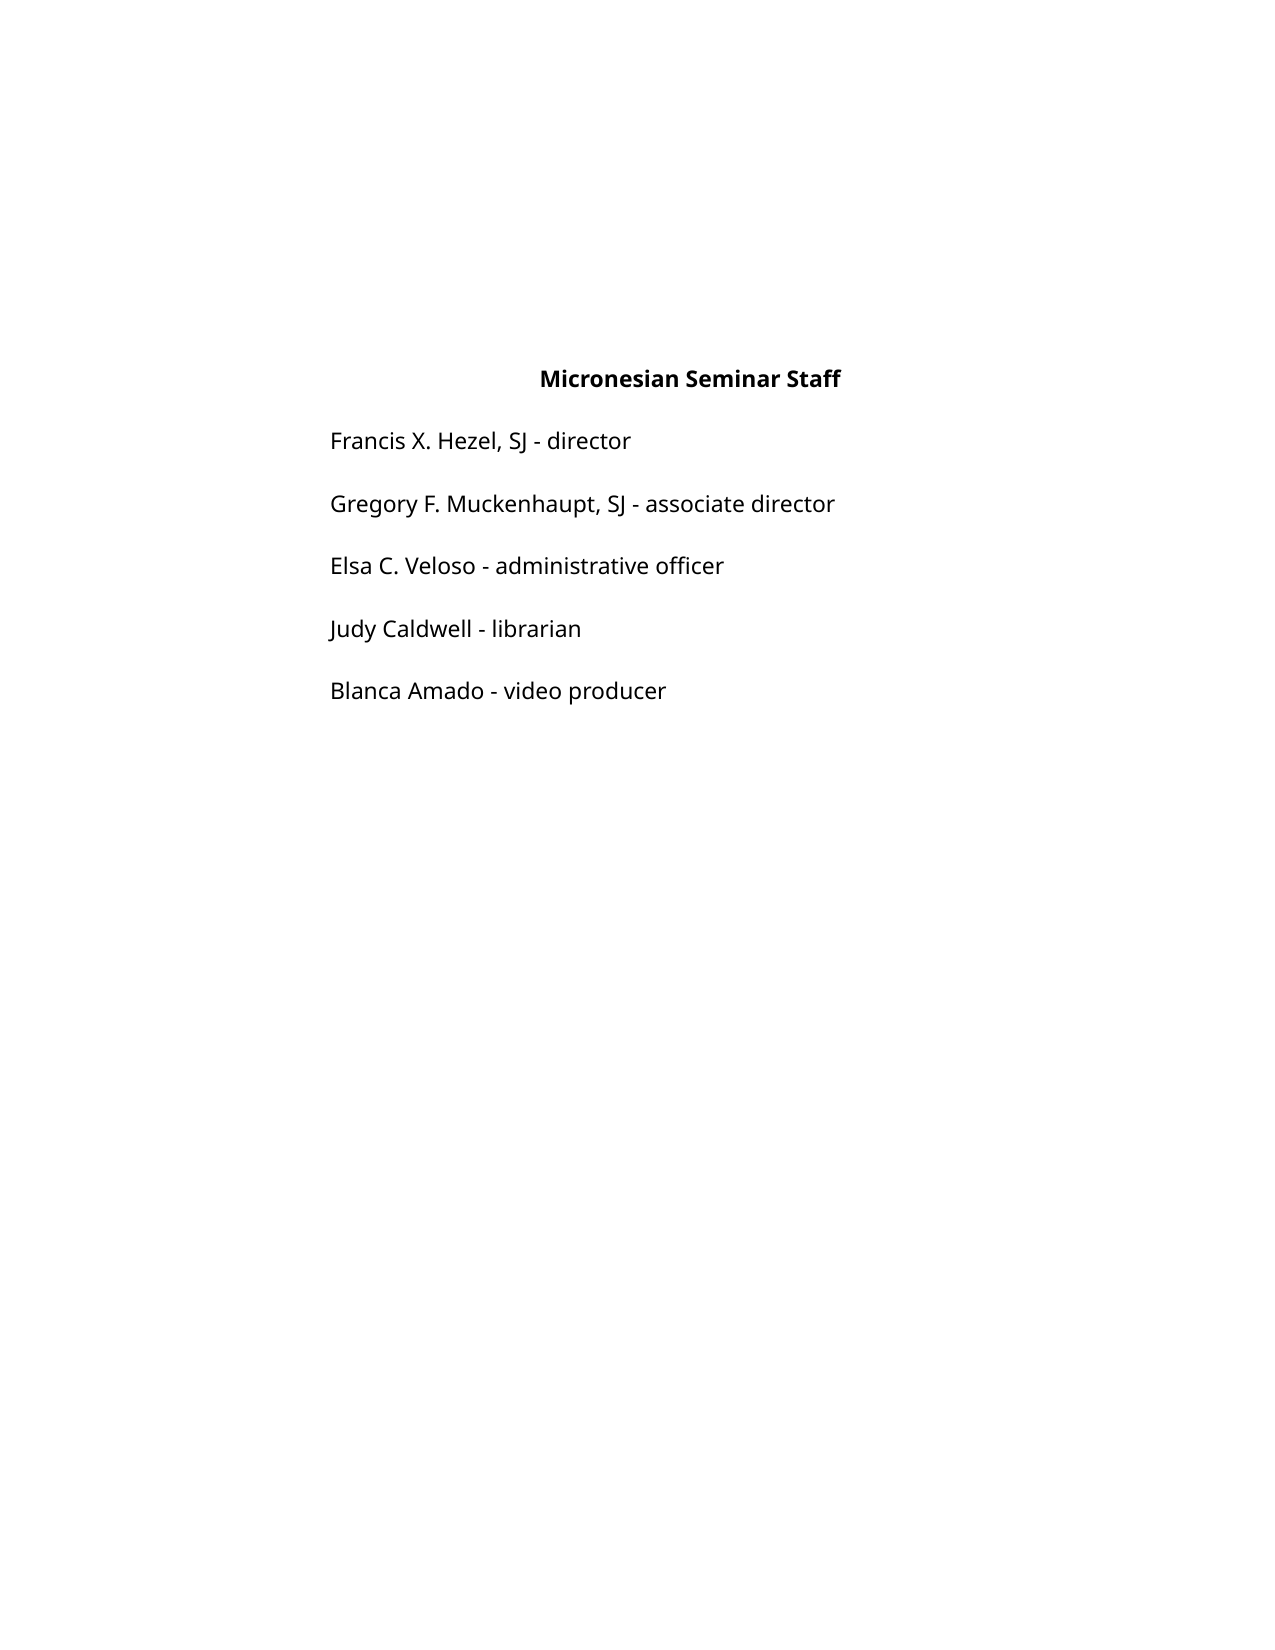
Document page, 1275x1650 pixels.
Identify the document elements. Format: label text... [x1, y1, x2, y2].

text Judy Caldwell - librarian [300, 612, 1050, 644]
text Micronesian Seminar Staff [300, 362, 1050, 394]
text Blanca Amado - video producer [300, 675, 1050, 706]
text Francis X. Hezel, SJ - director [300, 425, 1050, 456]
text Gregory F. Muckenhaupt, SJ - associate director [300, 487, 1050, 519]
text Elsa C. Veloso - administrative officer [300, 550, 1050, 581]
